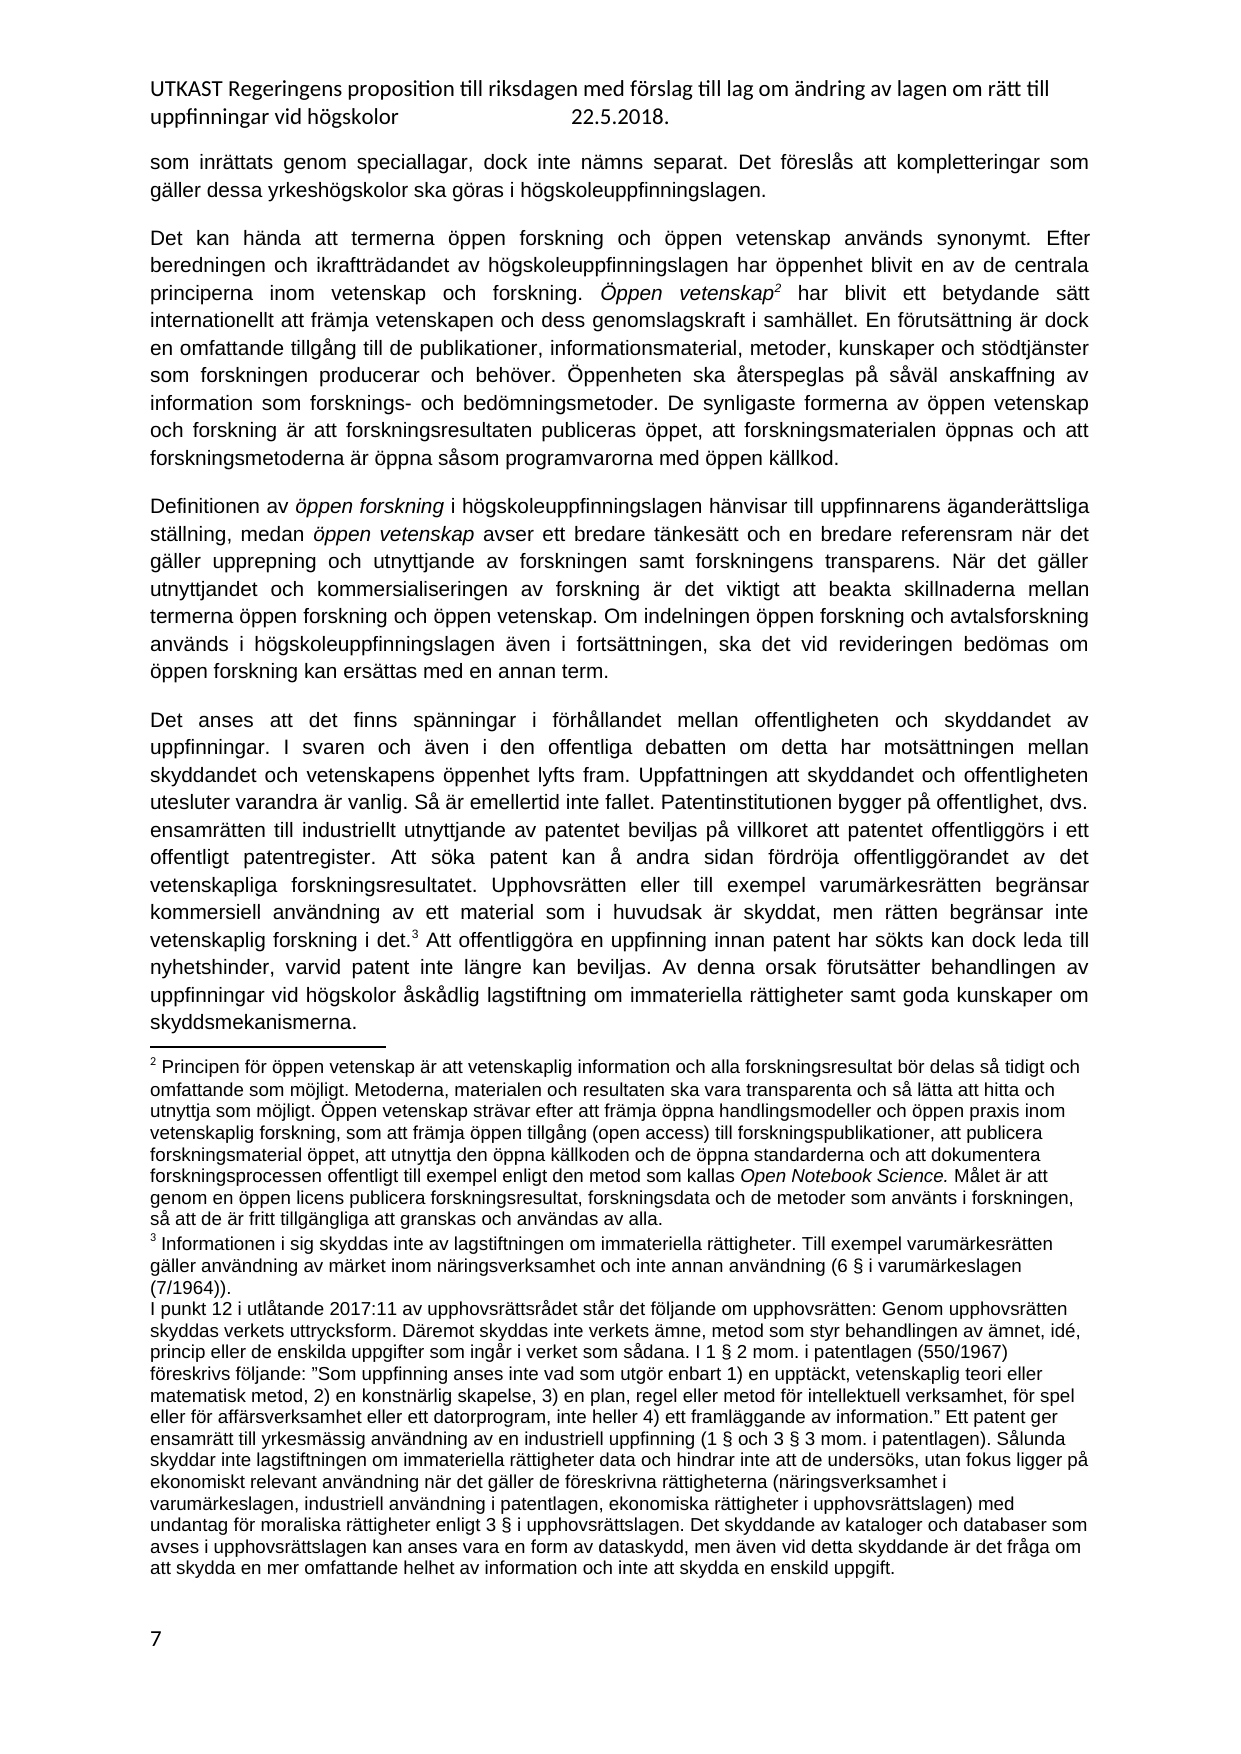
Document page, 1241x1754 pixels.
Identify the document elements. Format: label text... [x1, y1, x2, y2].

text Det kan hända att termerna öppen forskning och öppen vetenskap används synonymt. Efter beredningen och ikraftträdandet av högskoleuppfinningslagen har öppenhet blivit en av de centrala principerna inom vetenskap och forskning. Öppen vetenskap har blivit ett betydande sätt internationellt att främja vetenskapen och dess genomslagskraft i samhället. En förutsättning är dock en omfattande tillgång till de publikationer, informationsmaterial, metoder, kunskaper och stödtjänster som forskningen producerar och behöver. Öppenheten ska återspeglas på såväl anskaffning av information som forsknings- och bedömningsmetoder. De synligaste formerna av öppen vetenskap och forskning är att forskningsresultaten publiceras öppet, att forskningsmaterialen öppnas och att forskningsmetoderna är öppna såsom programvarorna med öppen källkod. [150, 226, 1090, 470]
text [150, 150, 1090, 201]
text Definitionen av öppen forskning i högskoleuppfinningslagen hänvisar till uppfinnarens äganderättsliga ställning, medan öppen vetenskap avser ett bredare tänkesätt och en bredare referensram när det gäller upprepning och utnyttjande av forskningen samt forskningens transparens. När det gäller utnyttjandet och kommersialiseringen av forskning är det viktigt att beakta skillnaderna mellan termerna öppen forskning och öppen vetenskap. Om indelningen öppen forskning och avtalsforskning används i högskoleuppfinningslagen även i fortsättningen, ska det vid revideringen bedömas om öppen forskning kan ersättas med en annan term. [150, 494, 1090, 683]
text Det anses att det finns spänningar i förhållandet mellan offentligheten och skyddandet av uppfinningar. I svaren och även i den offentliga debatten om detta har motsättningen mellan skyddandet och vetenskapens öppenhet lyfts fram. Uppfattningen att skyddandet och offentligheten utesluter varandra är vanlig. Så är emellertid inte fallet. Patentinstitutionen bygger på offentlighet, dvs. ensamrätten till industriellt utnyttjande av patentet beviljas på villkoret att patentet offentliggörs i ett offentligt patentregister. Att söka patent kan å andra sidan fördröja offentliggörandet av det vetenskapliga forskningsresultatet. Upphovsrätten eller till exempel varumärkesrätten begränsar kommersiell användning av ett material som i huvudsak är skyddat, men rätten begränsar inte vetenskaplig forskning i det. Att offentliggöra en uppfinning innan patent har sökts kan dock leda till nyhetshinder, varvid patent inte längre kan beviljas. Av denna orsak förutsätter behandlingen av uppfinningar vid högskolor åskådlig lagstiftning om immateriella rättigheter samt goda kunskaper om skyddsmekanismerna. [150, 707, 1090, 1034]
